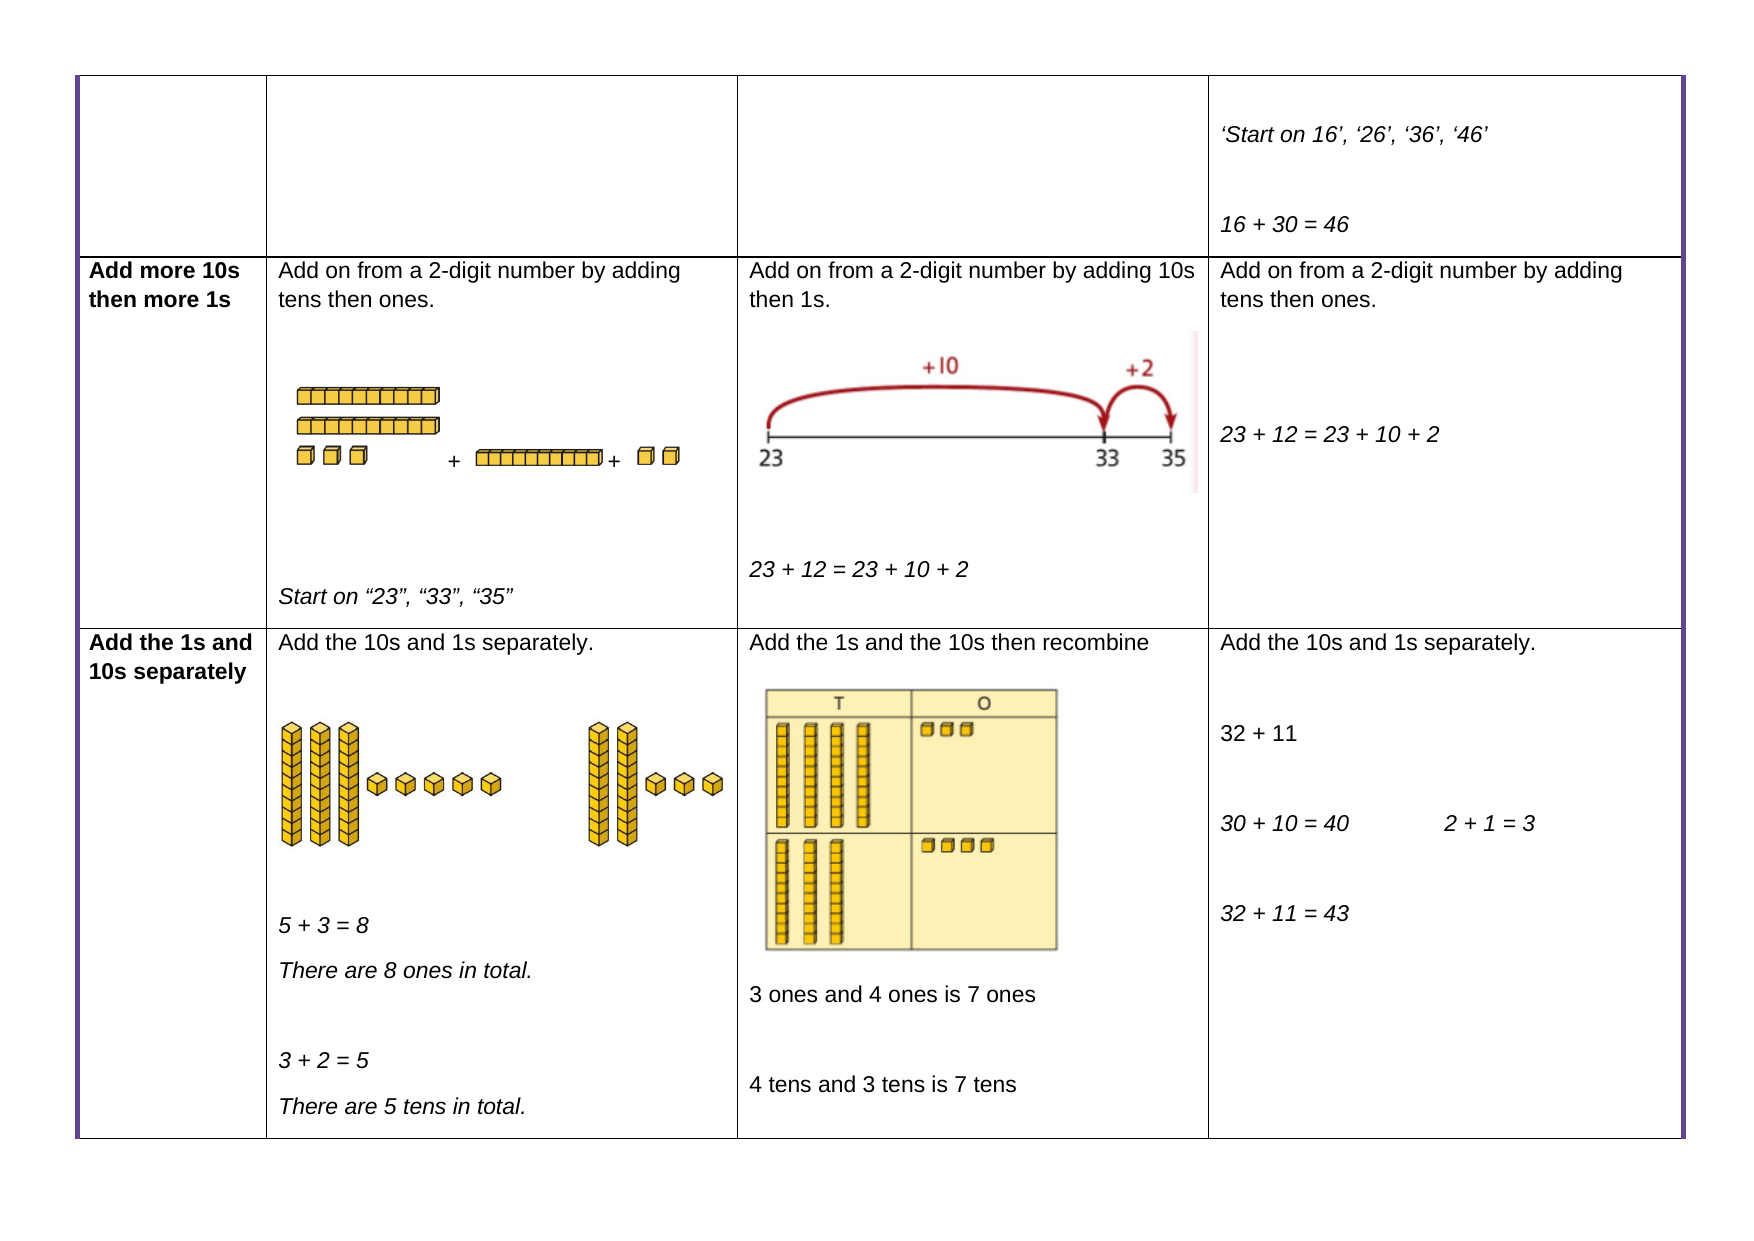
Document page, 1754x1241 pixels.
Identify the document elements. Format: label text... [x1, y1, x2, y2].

picture [467, 440, 608, 470]
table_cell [267, 629, 737, 1138]
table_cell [738, 76, 1208, 256]
picture [749, 674, 1080, 963]
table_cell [1209, 76, 1681, 256]
picture [627, 442, 684, 470]
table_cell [738, 629, 1208, 1138]
table_cell Add on from a 2-digit number by adding 10s then 1s. 23 + 12 = 23 + 10 + 2 [738, 258, 1208, 628]
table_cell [80, 76, 266, 256]
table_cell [80, 629, 266, 1138]
table_cell Add on from a 2-digit number by adding tens then ones. 23 + 12 = 23 + 10 + 2 [1209, 258, 1681, 628]
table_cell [267, 76, 737, 256]
picture [749, 331, 1198, 493]
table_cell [1209, 629, 1681, 1138]
picture [278, 376, 448, 470]
table_cell Add more 10s then more 1s [80, 258, 266, 628]
table_cell Add on from a 2-digit number by adding tens then ones. + + Start on “23”, “33”, “35” [267, 258, 737, 628]
picture [278, 719, 725, 849]
